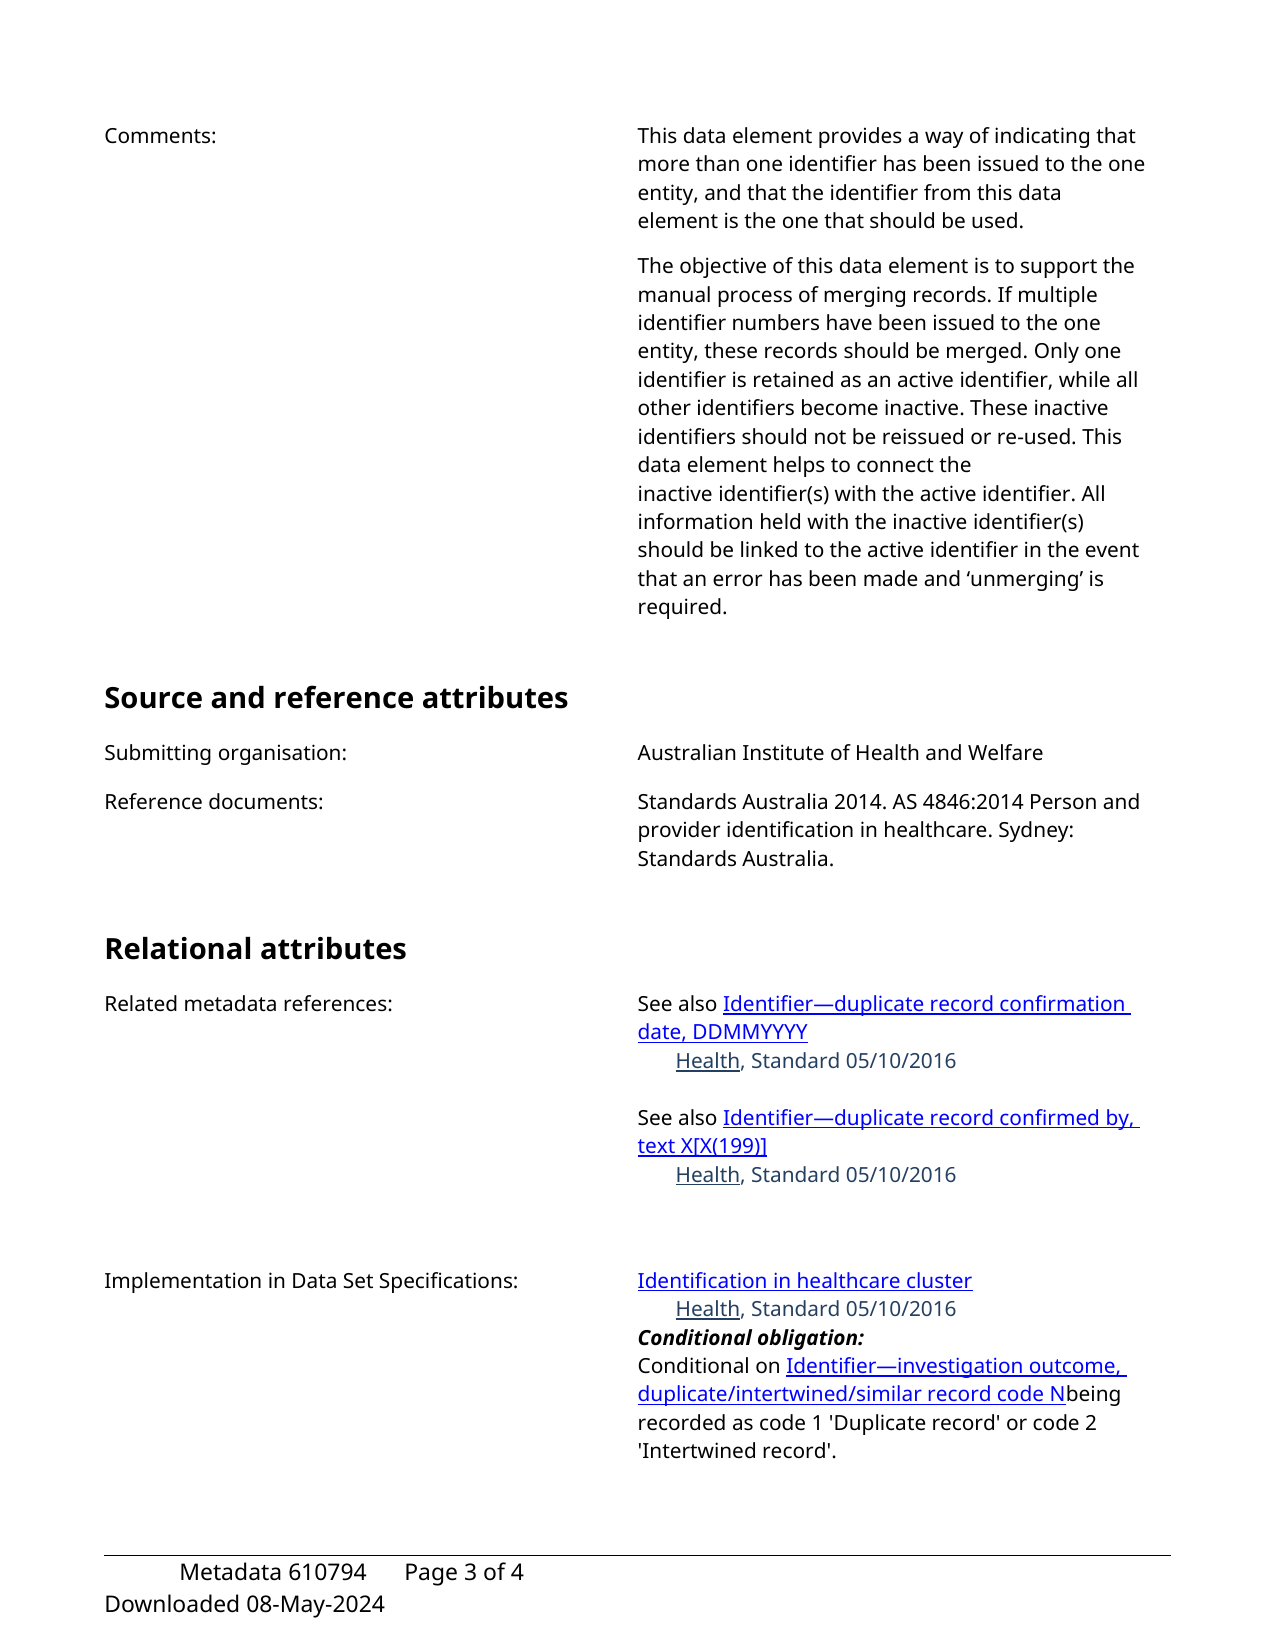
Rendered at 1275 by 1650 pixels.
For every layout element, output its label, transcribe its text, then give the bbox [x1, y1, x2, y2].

table_cell Comments: [93, 110, 626, 631]
table_cell Submitting organisation: [93, 727, 626, 777]
table_cell Source and reference attributes [93, 631, 1159, 727]
table_cell This data element provides a way of indicating that more than one identifier has been issued to the one entity, and that the identifier from this data element is the one that should be used. The objective of this data element is to support the manual process of merging records. If multiple identifier numbers have been issued to the one entity, these records should be merged. Only one identifier is retained as an active identifier, while all other identifiers become inactive. These inactive identifiers should not be reissued or re-used. This data element helps to connect the inactive identifier(s) with the active identifier. All information held with the inactive identifier(s) should be linked to the active identifier in the event that an error has been made and ‘unmerging’ is required. [626, 110, 1159, 631]
table_cell Standards Australia 2014. AS 4846:2014 Person and provider identification in healthcare. Sydney: Standards Australia. [626, 777, 1159, 883]
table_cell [626, 1255, 1159, 1532]
table_cell Australian Institute of Health and Welfare [626, 727, 1159, 777]
table_cell Relational attributes [93, 883, 1159, 979]
table_cell See also Identifier—duplicate record confirmation date, DDMMYYYY Health, Standard 05/10/2016 See also Identifier—duplicate record confirmed by, text X[X(199)] Health, Standard 05/10/2016 [626, 979, 1159, 1255]
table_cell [93, 1255, 626, 1532]
table_cell Reference documents: [93, 777, 626, 883]
table_cell Related metadata references: [93, 979, 626, 1255]
